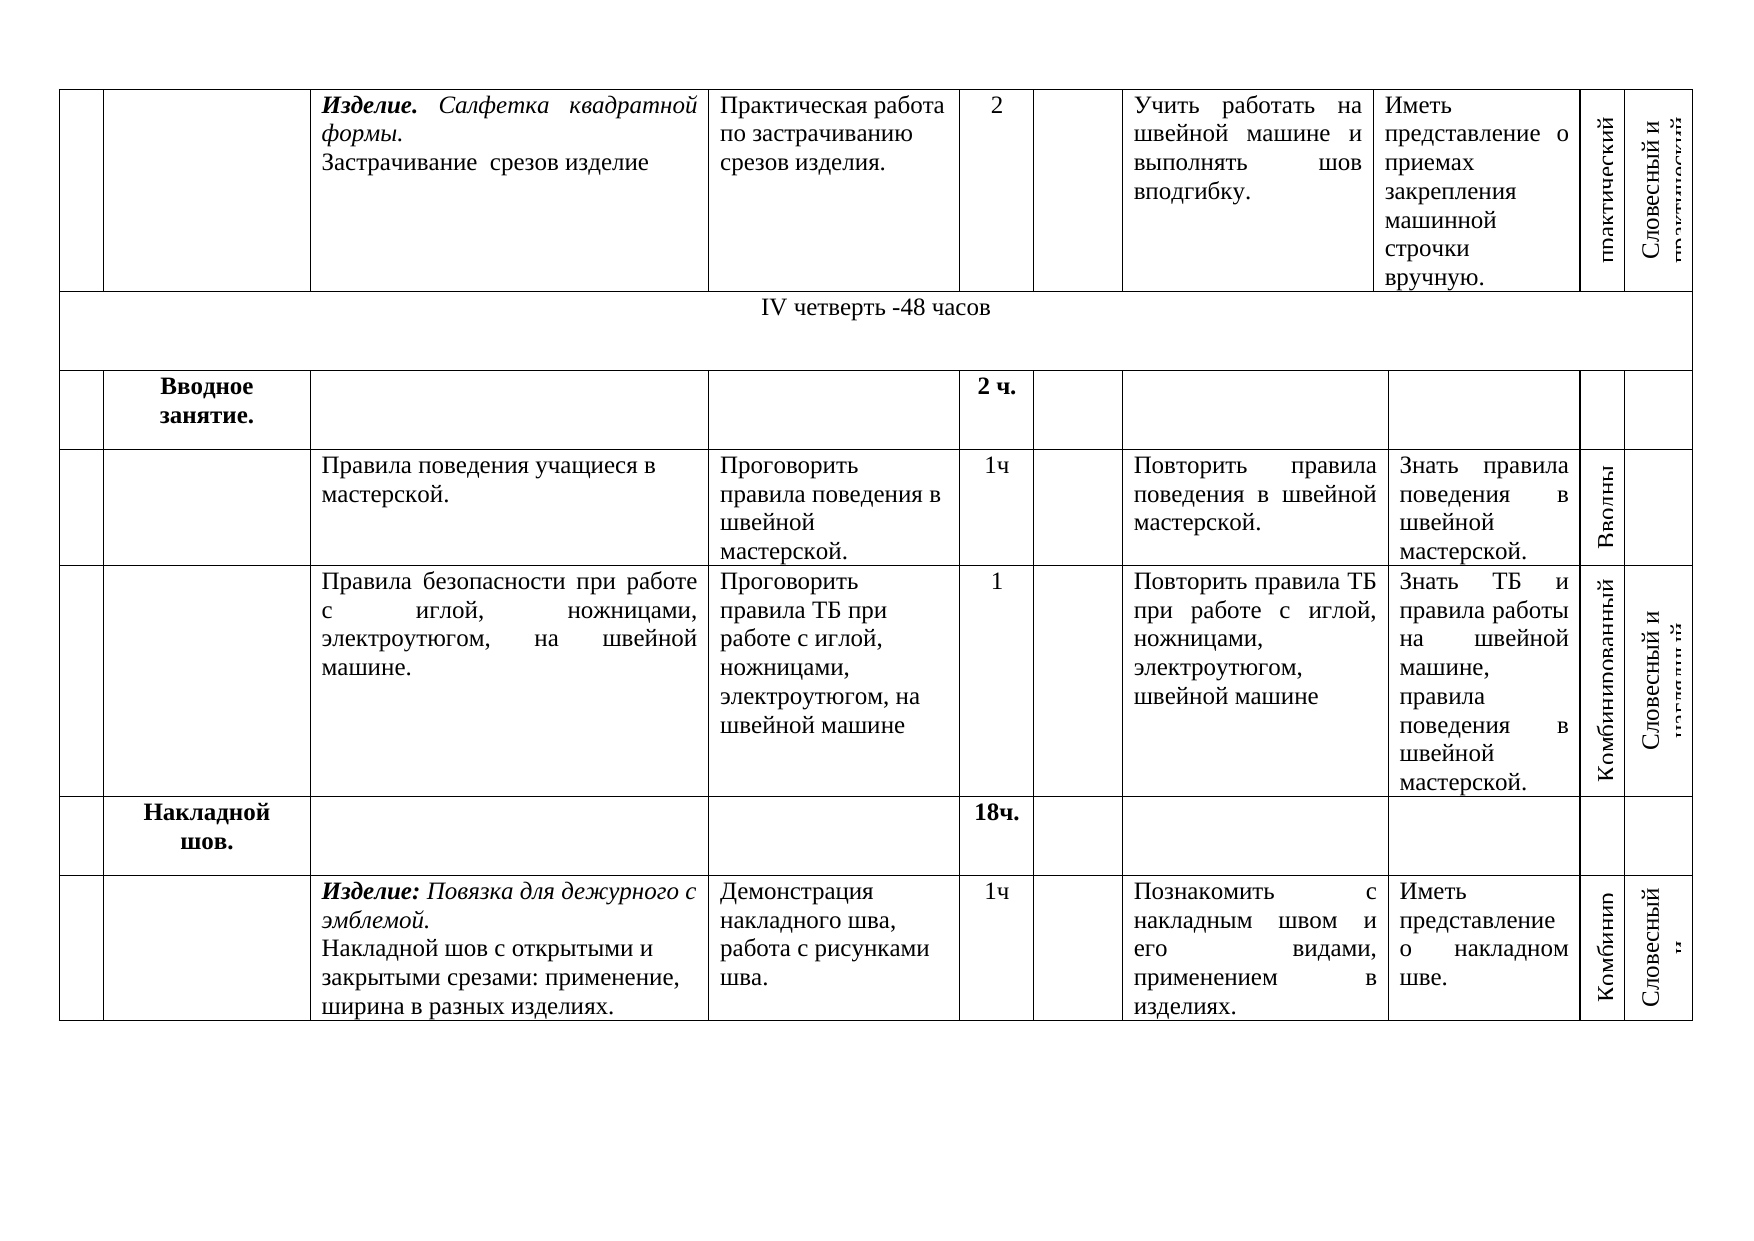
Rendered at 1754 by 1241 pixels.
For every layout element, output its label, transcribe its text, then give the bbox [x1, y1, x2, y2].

table_cell [1581, 797, 1624, 875]
table_cell [104, 566, 310, 796]
table_cell 1ч [960, 450, 1033, 565]
table_cell Накладной шов. [104, 797, 310, 875]
table_cell Повторить правила поведения в швейной мастерской. [1123, 450, 1388, 565]
table_cell 2 [960, 90, 1033, 291]
table_cell Словесный и наглядный [1625, 566, 1692, 796]
table_cell [1625, 450, 1692, 565]
table_cell 1ч [960, 876, 1033, 1020]
table_cell практический [1581, 90, 1624, 291]
table_cell 18ч. [960, 797, 1033, 875]
table_cell [60, 371, 103, 449]
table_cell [1625, 90, 1692, 291]
table_cell Вводное занятие. [104, 371, 310, 449]
table_cell Проговорить правила ТБ при работе с иглой, ножницами, электроутюгом, на швейной машине [709, 566, 959, 796]
table_cell [1034, 797, 1122, 875]
table_cell [1034, 371, 1122, 449]
table_cell [60, 876, 103, 1020]
table_cell [60, 90, 103, 291]
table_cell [1625, 876, 1692, 1020]
table_cell [60, 797, 103, 875]
table_cell [1625, 371, 1692, 449]
table_cell Познакомить с накладным швом и его видами, применением в изделиях. [1123, 876, 1388, 1020]
table_cell Иметь представление о накладном шве. [1389, 876, 1579, 1020]
table_cell [1581, 371, 1624, 449]
table_cell Комбинированный [1581, 876, 1624, 1020]
table_cell Демонстрация накладного шва, работа с рисунками шва. [709, 876, 959, 1020]
table_cell Изделие: Повязка для дежурного с эмблемой. Накладной шов с открытыми и закрытыми срезами: применение, ширина в разных изделиях. [311, 876, 708, 1020]
table_cell Вводный [1581, 450, 1624, 565]
table_cell [1034, 876, 1122, 1020]
table_cell [709, 371, 959, 449]
table_cell Повторить правила ТБ при работе с иглой, ножницами, электроутюгом, швейной машине [1123, 566, 1388, 796]
table_cell [311, 371, 708, 449]
table_cell Комбинированный [1581, 566, 1624, 796]
table_cell Правила безопасности при работе с иглой, ножницами, электроутюгом, на швейной машине. [311, 566, 708, 796]
table_cell 1 [960, 566, 1033, 796]
table_cell [1034, 90, 1122, 291]
table_cell [1034, 450, 1122, 565]
table_cell [1123, 797, 1388, 875]
table_cell [1389, 797, 1579, 875]
table_cell [1389, 371, 1579, 449]
table_cell [104, 90, 310, 291]
table_cell [709, 797, 959, 875]
table_cell [1034, 566, 1122, 796]
table_cell Учить работать на швейной машине и выполнять шов вподгибку. [1123, 90, 1373, 291]
table_cell Проговорить правила поведения в швейной мастерской. [709, 450, 959, 565]
table_cell Иметь представление о приемах закрепления машинной строчки вручную. [1374, 90, 1579, 291]
table_cell [104, 450, 310, 565]
table_cell [104, 876, 310, 1020]
table_cell Изделие. Салфетка квадратной формы. Застрачивание срезов изделие [311, 90, 708, 291]
table_cell [1625, 797, 1692, 875]
table_cell Знать ТБ и правила работы на швейной машине, правила поведения в швейной мастерской. [1389, 566, 1579, 796]
table_cell [60, 566, 103, 796]
table_cell IV четверть -48 часов [60, 292, 1692, 370]
table_cell Правила поведения учащиеся в мастерской. [311, 450, 708, 565]
table_cell [1123, 371, 1388, 449]
table_cell 2 ч. [960, 371, 1033, 449]
table_cell Практическая работа по застрачиванию срезов изделия. [709, 90, 959, 291]
table_cell [311, 797, 708, 875]
table_cell Знать правила поведения в швейной мастерской. [1389, 450, 1579, 565]
table_cell [60, 450, 103, 565]
